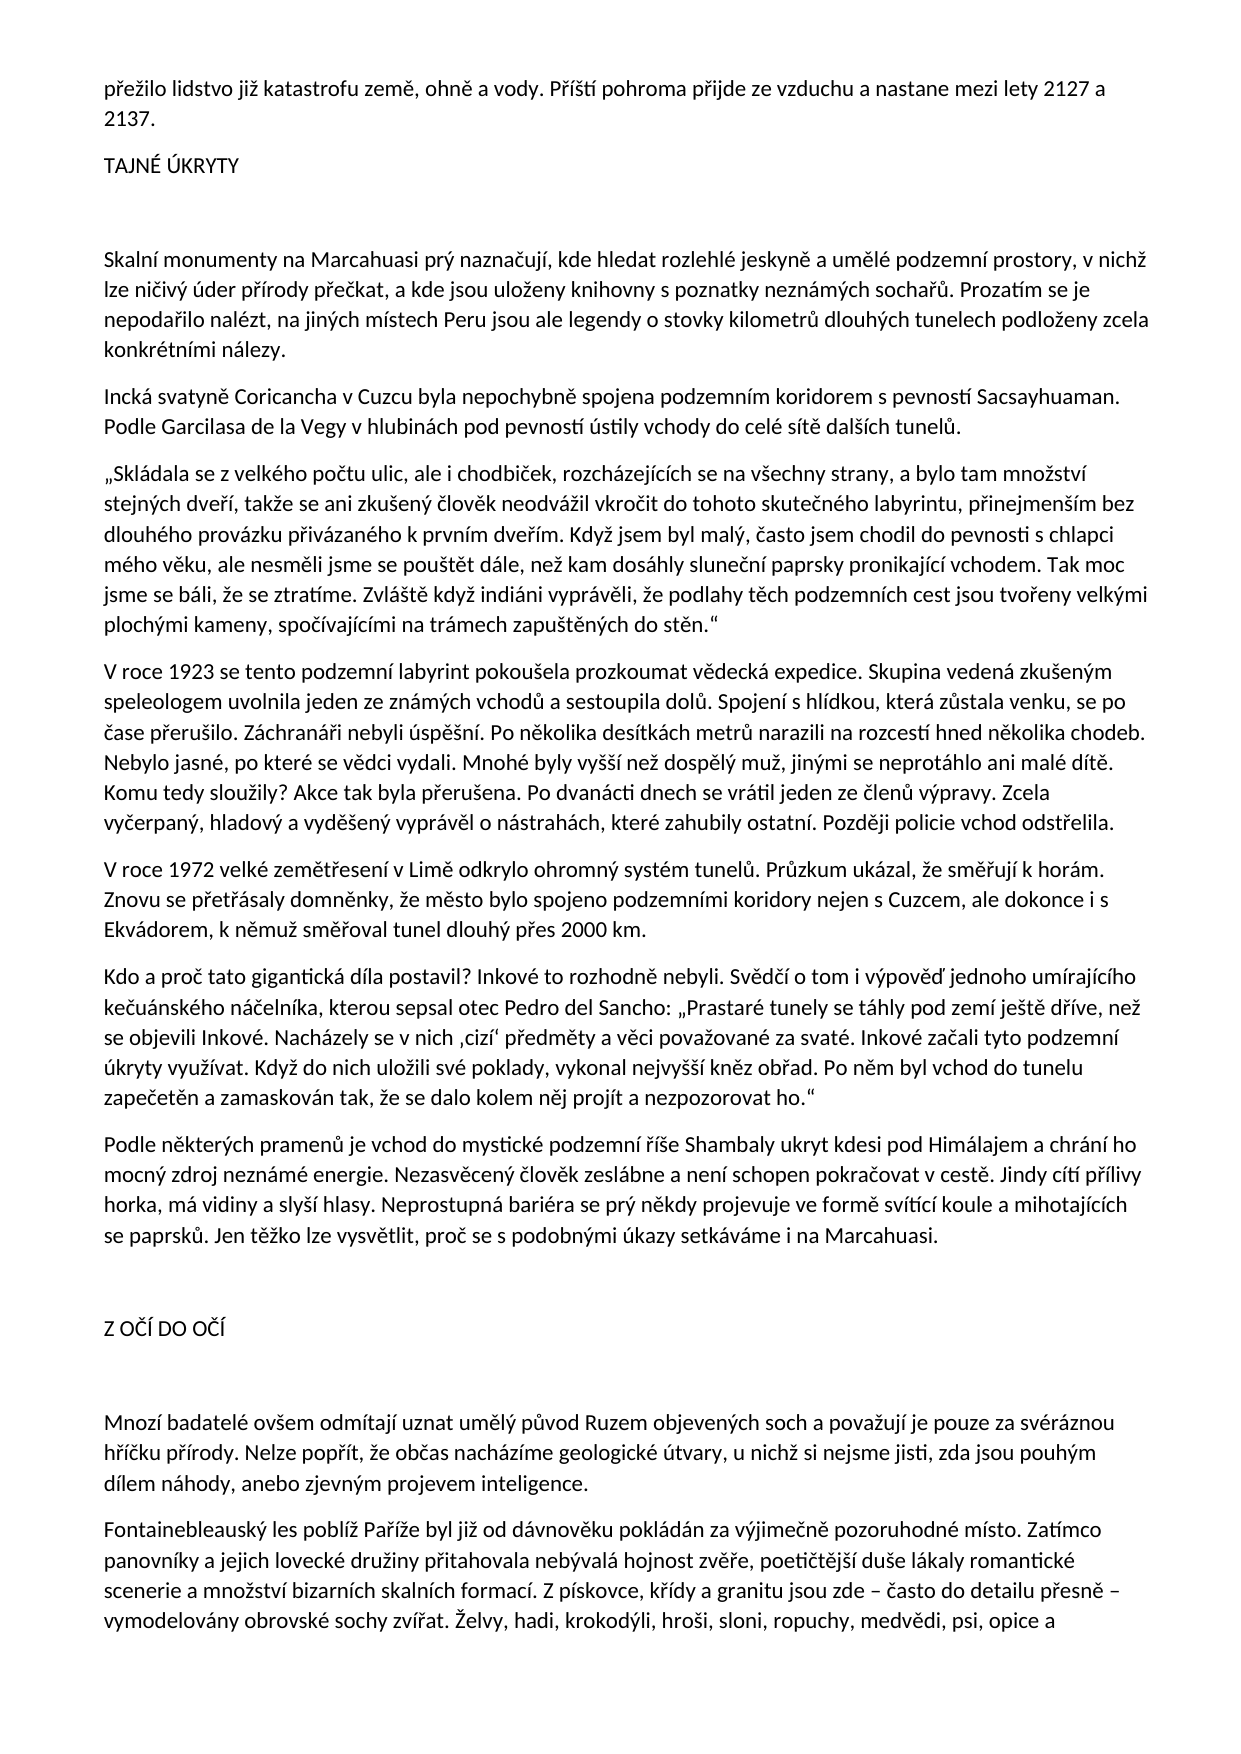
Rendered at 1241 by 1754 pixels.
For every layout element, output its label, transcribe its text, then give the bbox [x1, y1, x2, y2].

text V roce 1972 velké zemětřesení v Limě odkrylo ohromný systém tunelů. Průzkum ukázal, že směřují k horám. Znovu se přetřásaly domněnky, že město bylo spojeno podzemními koridory nejen s Cuzcem, ale dokonce i s Ekvádorem, k němuž směřoval tunel dlouhý přes 2000 km. [103, 855, 1152, 943]
text Incká svatyně Coricancha v Cuzcu byla nepochybně spojena podzemním koridorem s pevností Sacsayhuaman. Podle Garcilasa de la Vegy v hlubinách pod pevností ústily vchody do celé sítě dalších tunelů. [103, 382, 1152, 440]
text Skalní monumenty na Marcahuasi prý naznačují, kde hledat rozlehlé jeskyně a umělé podzemní prostory, v nichž lze ničivý úder přírody přečkat, a kde jsou uloženy knihovny s poznatky neznámých sochařů. Prozatím se je nepodařilo nalézt, na jiných místech Peru jsou ale legendy o stovky kilometrů dlouhých tunelech podloženy zcela konkrétními nálezy. [103, 245, 1152, 363]
text Kdo a proč tato gigantická díla postavil? Inkové to rozhodně nebyli. Svědčí o tom i výpověď jednoho umírajícího kečuánského náčelníka, kterou sepsal otec Pedro del Sancho: „Prastaré tunely se táhly pod zemí ještě dříve, než se objevili Inkové. Nacházely se v nich ‚cizí‘ předměty a věci považované za svaté. Inkové začali tyto podzemní úkryty využívat. Když do nich uložili své poklady, vykonal nejvyšší kněz obřad. Po něm byl vchod do tunelu zapečetěn a zamaskován tak, že se dalo kolem něj projít a nezpozorovat ho.“ [103, 962, 1152, 1111]
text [103, 74, 1152, 132]
text „Skládala se z velkého počtu ulic, ale i chodbiček, rozcházejících se na všechny strany, a bylo tam množství stejných dveří, takže se ani zkušený člověk neodvážil vkročit do tohoto skutečného labyrintu, přinejmenším bez dlouhého provázku přivázaného k prvním dveřím. Když jsem byl malý, často jsem chodil do pevnosti s chlapci mého věku, ale nesměli jsme se pouštět dále, než kam dosáhly sluneční paprsky pronikající vchodem. Tak moc jsme se báli, že se ztratíme. Zvláště když indiáni vyprávěli, že podlahy těch podzemních cest jsou tvořeny velkými plochými kameny, spočívajícími na trámech zapuštěných do stěn.“ [103, 459, 1152, 638]
text Podle některých pramenů je vchod do mystické podzemní říše Shambaly ukryt kdesi pod Himálajem a chrání ho mocný zdroj neznámé energie. Nezasvěcený člověk zeslábne a není schopen pokračovat v cestě. Jindy cítí přílivy horka, má vidiny a slyší hlasy. Neprostupná bariéra se prý někdy projevuje ve formě svítící koule a mihotajících se paprsků. Jen těžko lze vysvětlit, proč se s podobnými úkazy setkáváme i na Marcahuasi. [103, 1130, 1152, 1249]
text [103, 1516, 1152, 1634]
text Mnozí badatelé ovšem odmítají uznat umělý původ Ruzem objevených soch a považují je pouze za svéráznou hříčku přírody. Nelze popřít, že občas nacházíme geologické útvary, u nichž si nejsme jisti, zda jsou pouhým dílem náhody, anebo zjevným projevem inteligence. [103, 1408, 1152, 1497]
text TAJNÉ ÚKRYTY [103, 151, 1152, 179]
text Z OČÍ DO OČÍ [103, 1314, 1152, 1342]
text V roce 1923 se tento podzemní labyrint pokoušela prozkoumat vědecká expedice. Skupina vedená zkušeným speleologem uvolnila jeden ze známých vchodů a sestoupila dolů. Spojení s hlídkou, která zůstala venku, se po čase přerušilo. Záchranáři nebyli úspěšní. Po několika desítkách metrů narazili na rozcestí hned několika chodeb. Nebylo jasné, po které se vědci vydali. Mnohé byly vyšší než dospělý muž, jinými se neprotáhlo ani malé dítě. Komu tedy sloužily? Akce tak byla přerušena. Po dvanácti dnech se vrátil jeden ze členů výpravy. Zcela vyčerpaný, hladový a vyděšený vyprávěl o nástrahách, které zahubily ostatní. Později policie vchod odstřelila. [103, 657, 1152, 836]
